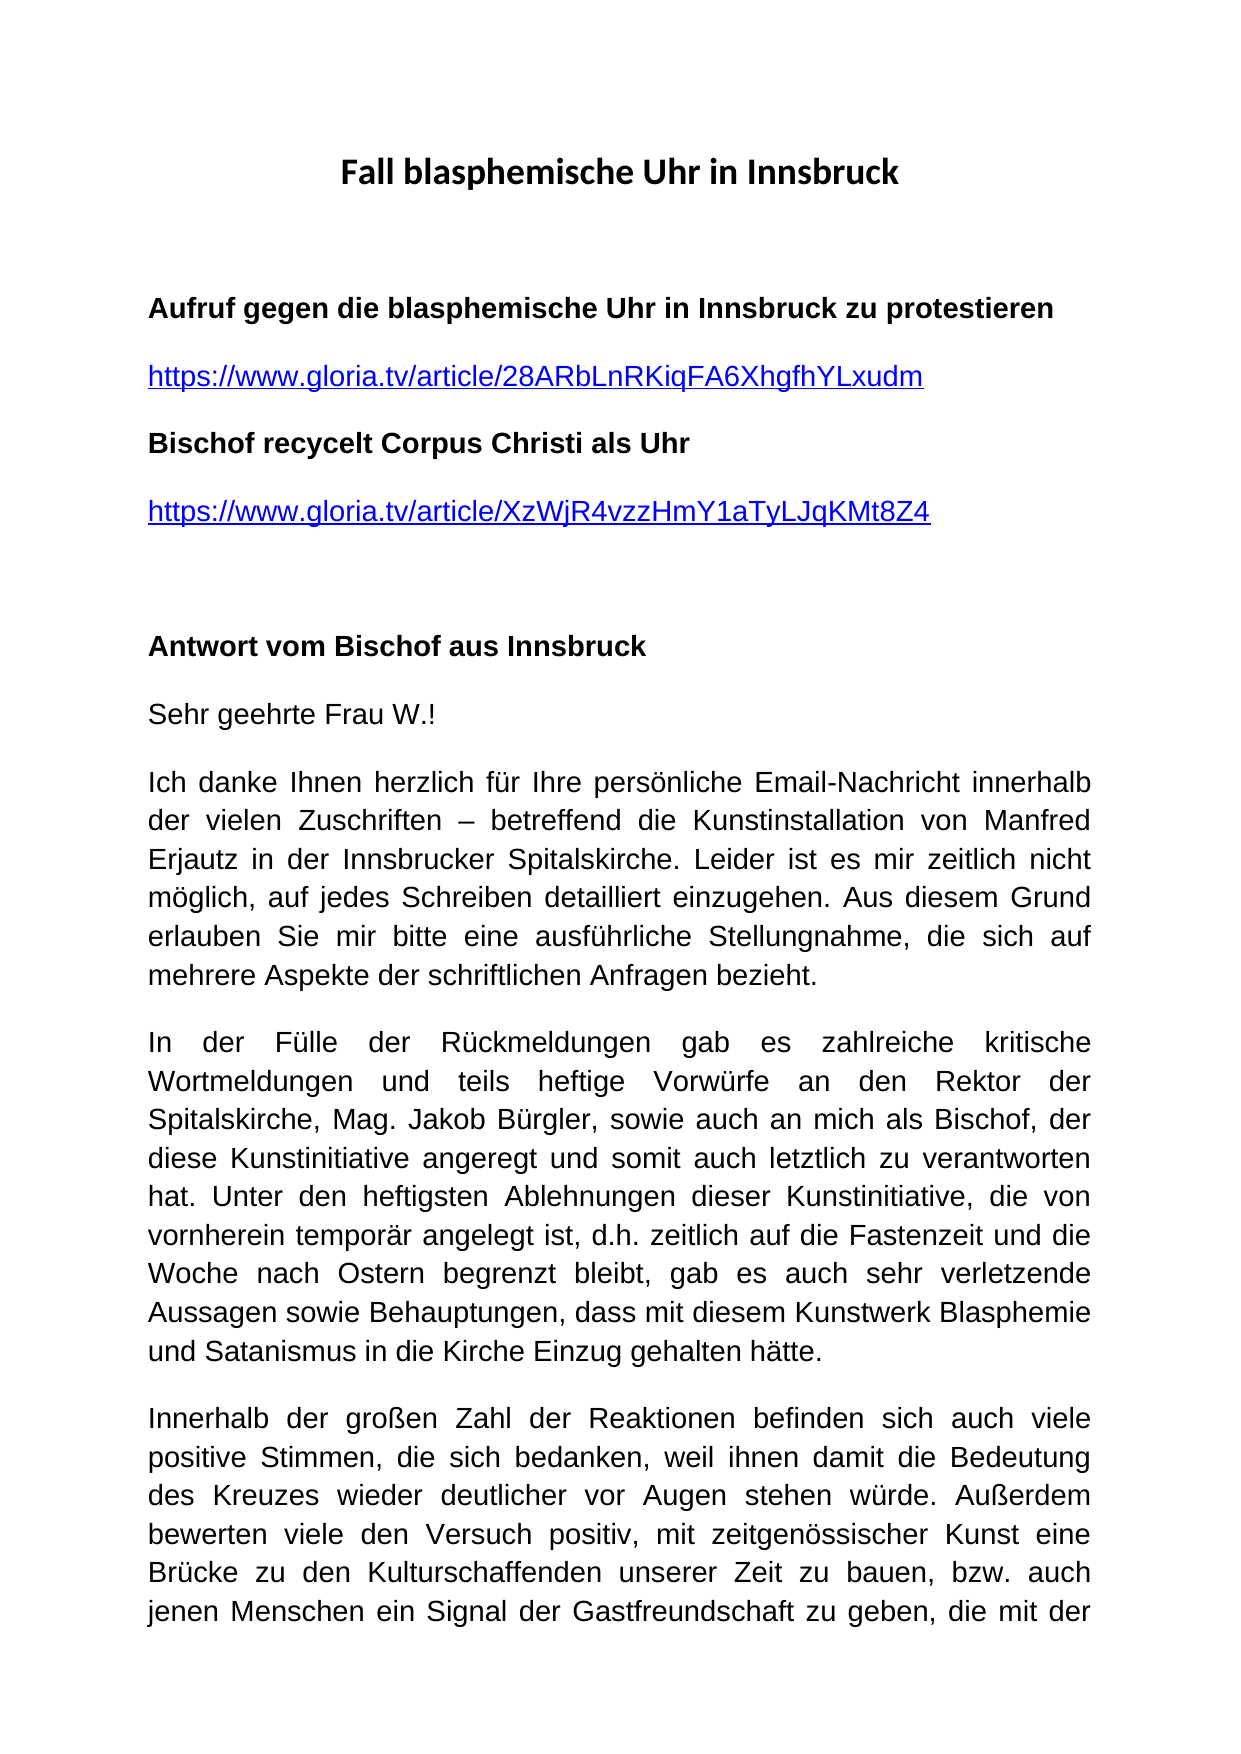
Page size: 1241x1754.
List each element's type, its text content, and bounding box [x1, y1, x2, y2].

text Ich danke Ihnen herzlich für Ihre persönliche Email-Nachricht innerhalb der vielen Zuschriften – betreffend die Kunstinstallation von Manfred Erjautz in der Innsbrucker Spitalskirche. Leider ist es mir zeitlich nicht möglich, auf jedes Schreiben detailliert einzugehen. Aus diesem Grund erlauben Sie mir bitte eine ausführliche Stellungnahme, die sich auf mehrere Aspekte der schriftlichen Anfragen bezieht. [148, 765, 1093, 991]
text In der Fülle der Rückmeldungen gab es zahlreiche kritische Wortmeldungen und teils heftige Vorwürfe an den Rektor der Spitalskirche, Mag. Jakob Bürgler, sowie auch an mich als Bischof, der diese Kunstinitiative angeregt und somit auch letztlich zu verantworten hat. Unter den heftigsten Ablehnungen dieser Kunstinitiative, die von vornherein temporär angelegt ist, d.h. zeitlich auf die Fastenzeit und die Woche nach Ostern begrenzt bleibt, gab es auch sehr verletzende Aussagen sowie Behauptungen, dass mit diesem Kunstwerk Blasphemie und Satanismus in die Kirche Einzug gehalten hätte. [148, 1025, 1093, 1367]
text https://www.gloria.tv/article/28ARbLnRKiqFA6XhgfhYLxudm [148, 358, 1093, 392]
text Fall blasphemische Uhr in Innsbruck [148, 148, 1093, 193]
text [148, 1401, 1093, 1627]
text Bischof recycelt Corpus Christi als Uhr [148, 426, 1093, 460]
text Sehr geehrte Frau W.! [148, 697, 1093, 731]
text Aufruf gegen die blasphemische Uhr in Innsbruck zu protestieren [148, 291, 1093, 324]
text https://www.gloria.tv/article/XzWjR4vzzHmY1aTyLJqKMt8Z4 [148, 494, 1093, 527]
text Antwort vom Bischof aus Innsbruck [148, 629, 1093, 663]
